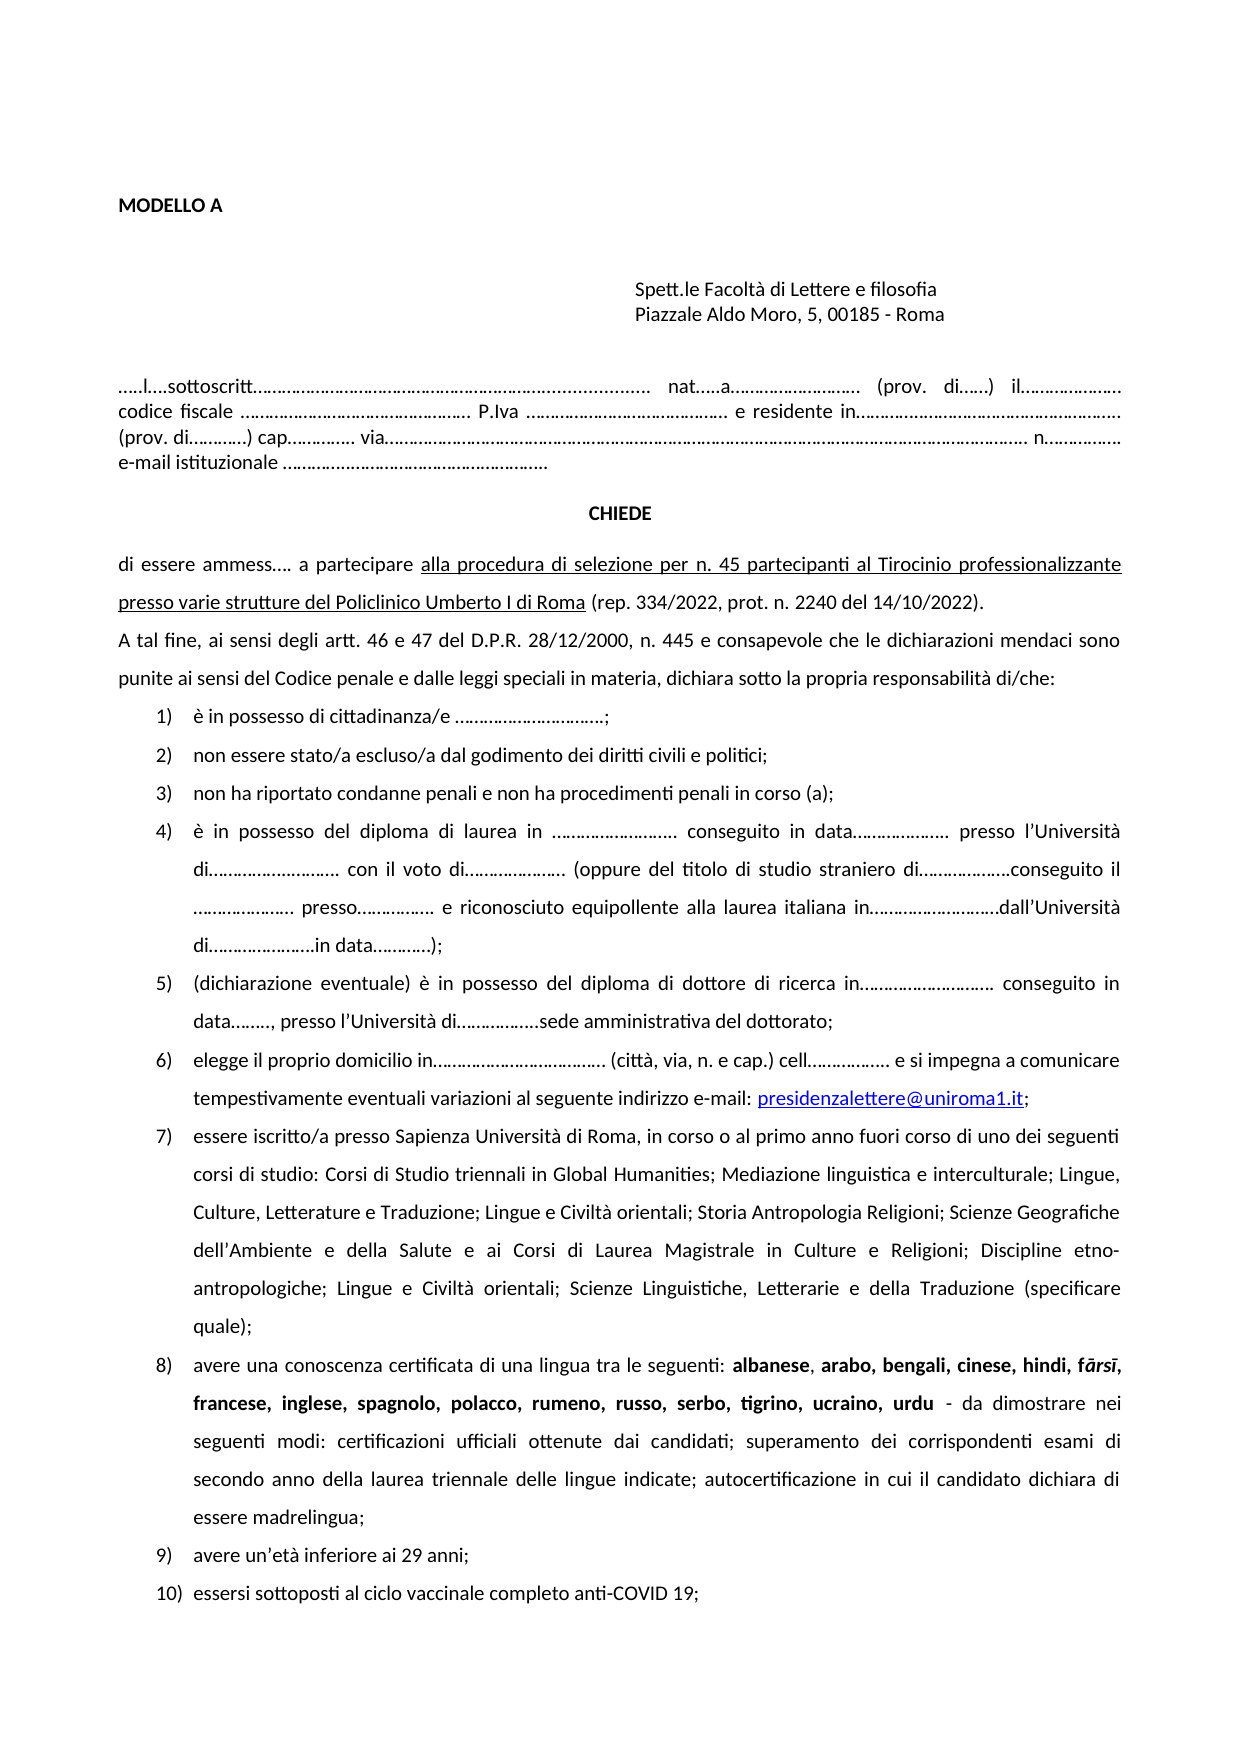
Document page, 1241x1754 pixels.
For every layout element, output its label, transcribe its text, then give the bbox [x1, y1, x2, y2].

text CHIEDE [118, 500, 1122, 526]
list (dichiarazione eventuale) è in possesso del diploma di dottore di ricerca in………………………. conseguito in data…….., presso l’Università di……………..sede amministrativa del dottorato; [156, 971, 1122, 1034]
text A tal fine, ai sensi degli artt. 46 e 47 del D.P.R. 28/12/2000, n. 445 e consapevole che le dichiarazioni mendaci sono punite ai sensi del Codice penale e dalle leggi speciali in materia, dichiara sotto la propria responsabilità di/che: [118, 627, 1122, 691]
list è in possesso del diploma di laurea in …………………….. conseguito in data……………….. presso l’Università di……………..………. con il voto di………………… (oppure del titolo di studio straniero di……………….conseguito il ………………… presso……………. e riconosciuto equipollente alla laurea italiana in………………………dall’Università di………………….in data…………); [156, 818, 1122, 958]
list non essere stato/a escluso/a dal godimento dei diritti civili e politici; [156, 742, 1122, 767]
text MODELLO A [118, 189, 1122, 218]
list non ha riportato condanne penali e non ha procedimenti penali in corso (a); [156, 780, 1122, 805]
text Piazzale Aldo Moro, 5, 00185 - Roma [635, 302, 1122, 327]
list essersi sottoposti al ciclo vaccinale completo anti-COVID 19; [156, 1581, 1122, 1606]
text di essere ammess…. a partecipare alla procedura di selezione per n. 45 partecipanti al Tirocinio professionalizzante presso varie strutture del Policlinico Umberto I di Roma (rep. 334/2022, prot. n. 2240 del 14/10/2022). [118, 551, 1122, 615]
list avere un’età inferiore ai 29 anni; [156, 1542, 1122, 1568]
text Spett.le Facoltà di Lettere e filosofia [635, 276, 1122, 302]
list avere una conoscenza certificata di una lingua tra le seguenti: albanese, arabo, bengali, cinese, hindi, fārsī, francese, inglese, spagnolo, polacco, rumeno, russo, serbo, tigrino, ucraino, urdu - da dimostrare nei seguenti modi: certificazioni ufficiali ottenute dai candidati; superamento dei corrispondenti esami di secondo anno della laurea triennale delle lingue indicate; autocertificazione in cui il candidato dichiara di essere madrelingua; [156, 1352, 1122, 1530]
list è in possesso di cittadinanza/e ………………………….; [156, 704, 1122, 729]
text …..l….sottoscritt……………………………………………………..................... nat…..a……………………… (prov. di……) il………………… codice fiscale ………………………………………… P.Iva …………………………………… e residente in…………..………………………………….. (prov. di…………) cap………….. via…………………………………………………………………………………………………………………….. n……………. e-mail istituzionale …………..………………………………….. [118, 373, 1122, 475]
list elegge il proprio domicilio in……………………………… (città, via, n. e cap.) cell…………….. e si impegna a comunicare tempestivamente eventuali variazioni al seguente indirizzo e-mail: presidenzalettere@uniroma1.it; [156, 1047, 1122, 1110]
list essere iscritto/a presso Sapienza Università di Roma, in corso o al primo anno fuori corso di uno dei seguenti corsi di studio: Corsi di Studio triennali in Global Humanities; Mediazione linguistica e interculturale; Lingue, Culture, Letterature e Traduzione; Lingue e Civiltà orientali; Storia Antropologia Religioni; Scienze Geografiche dell’Ambiente e della Salute e ai Corsi di Laurea Magistrale in Culture e Religioni; Discipline etno-antropologiche; Lingue e Civiltà orientali; Scienze Linguistiche, Letterarie e della Traduzione (specificare quale); [156, 1123, 1122, 1339]
